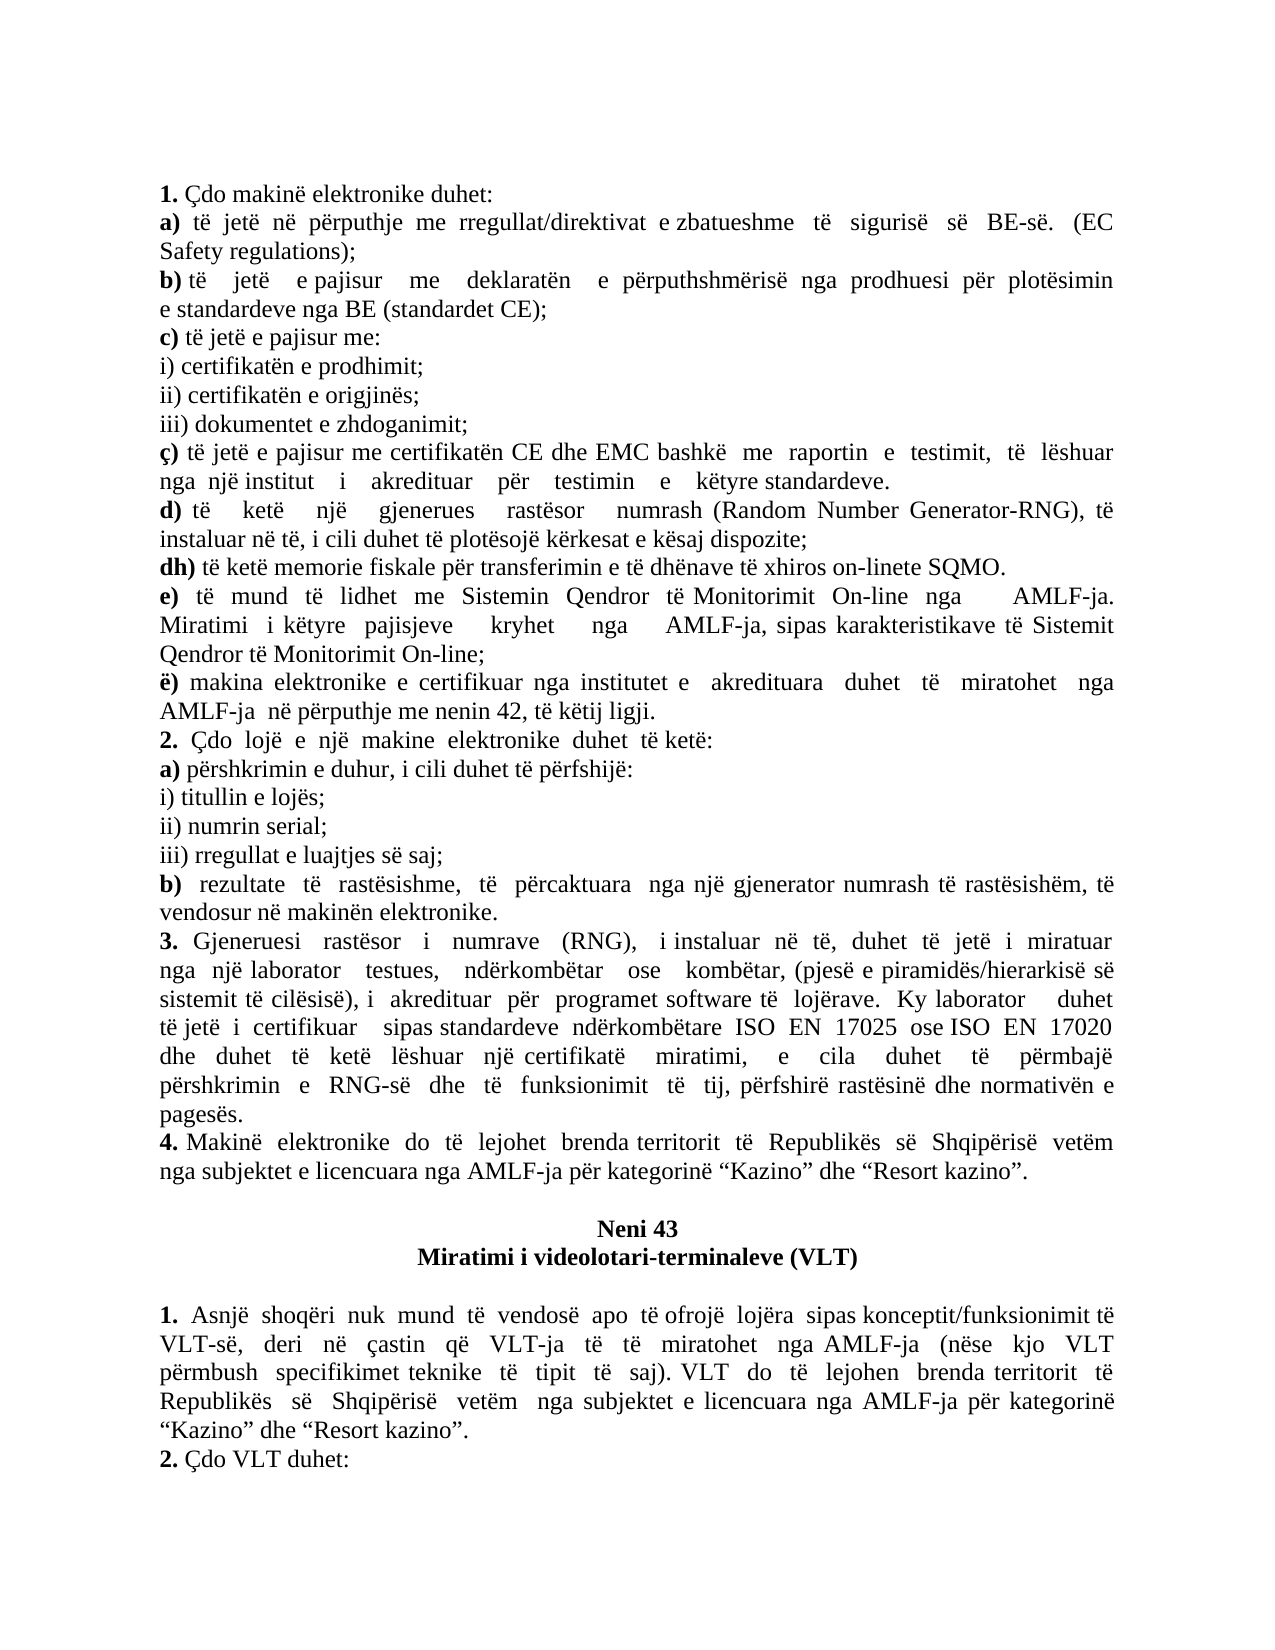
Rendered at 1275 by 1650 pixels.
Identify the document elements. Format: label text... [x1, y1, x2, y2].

text Neni 43 [150, 1214, 1106, 1242]
text i) titullin e lojës; [150, 782, 1106, 811]
text ë) makina elektronike e certifikuar nga institutet e akredituara duhet të miratohet nga AMLF-ja në përputhje me nenin 42, të këtij ligji. [150, 667, 1106, 725]
text iii) rregullat e luajtjes së saj; [150, 840, 1106, 869]
text a) përshkrimin e duhur, i cili duhet të përfshijë: [150, 754, 1106, 782]
text dh) të ketë memorie fiskale për transferimin e të dhënave të xhiros on-linete SQMO. [150, 552, 1106, 581]
text Miratimi i videolotari-terminaleve (VLT) [150, 1242, 1106, 1271]
text i) certifikatën e prodhimit; [150, 351, 1106, 380]
text iii) dokumentet e zhdoganimit; [150, 409, 1106, 437]
text b) rezultate të rastësishme, të përcaktuara nga një gjenerator numrash të rastësishëm, të vendosur në makinën elektronike. [150, 869, 1106, 926]
text 2. Çdo VLT duhet: [150, 1444, 1106, 1472]
text ç) të jetë e pajisur me certifikatën CE dhe EMC bashkë me raportin e testimit, të lëshuar nga një institut i akredituar për testimin e këtyre standardeve. [150, 437, 1106, 495]
text 3. Gjeneruesi rastësor i numrave (RNG), i instaluar në të, duhet të jetë i miratuar nga një laborator testues, ndërkombëtar ose kombëtar, (pjesë e piramidës/hierarkisë së sistemit të cilësisë), i akredituar për programet software të lojërave. Ky laborator duhet të jetë i certifikuar sipas standardeve ndërkombëtare ISO EN 17025 ose ISO EN 17020 dhe duhet të ketë lëshuar një certifikatë miratimi, e cila duhet të përmbajë përshkrimin e RNG-së dhe të funksionimit të tij, përfshirë rastësinë dhe normativën e pagesës. [150, 926, 1106, 1127]
text c) të jetë e pajisur me: [150, 322, 1106, 351]
text ii) numrin serial; [150, 811, 1106, 840]
text a) të jetë në përputhje me rregullat/direktivat e zbatueshme të sigurisë së BE-së. (EC Safety regulations); [150, 207, 1106, 265]
text 1. Asnjë shoqëri nuk mund të vendosë apo të ofrojë lojëra sipas konceptit/funksionimit të VLT-së, deri në çastin që VLT-ja të të miratohet nga AMLF-ja (nëse kjo VLT përmbush specifikimet teknike të tipit të saj). VLT do të lejohen brenda territorit të Republikës së Shqipërisë vetëm nga subjektet e licencuara nga AMLF-ja për kategorinë “Kazino” dhe “Resort kazino”. [150, 1300, 1106, 1444]
text 1. Çdo makinë elektronike duhet: [150, 179, 1106, 207]
text 4. Makinë elektronike do të lejohet brenda territorit të Republikës së Shqipërisë vetëm nga subjektet e licencuara nga AMLF-ja për kategorinë “Kazino” dhe “Resort kazino”. [150, 1127, 1106, 1185]
text e) të mund të lidhet me Sistemin Qendror të Monitorimit On-line nga AMLF-ja. Miratimi i këtyre pajisjeve kryhet nga AMLF-ja, sipas karakteristikave të Sistemit Qendror të Monitorimit On-line; [150, 581, 1106, 667]
text b) të jetë e pajisur me deklaratën e përputhshmërisë nga prodhuesi për plotësimin e standardeve nga BE (standardet CE); [150, 265, 1106, 322]
text d) të ketë një gjenerues rastësor numrash (Random Number Generator-RNG), të instaluar në të, i cili duhet të plotësojë kërkesat e kësaj dispozite; [150, 495, 1106, 552]
text ii) certifikatën e origjinës; [150, 380, 1106, 409]
text 2. Çdo lojë e një makine elektronike duhet të ketë: [150, 725, 1106, 754]
